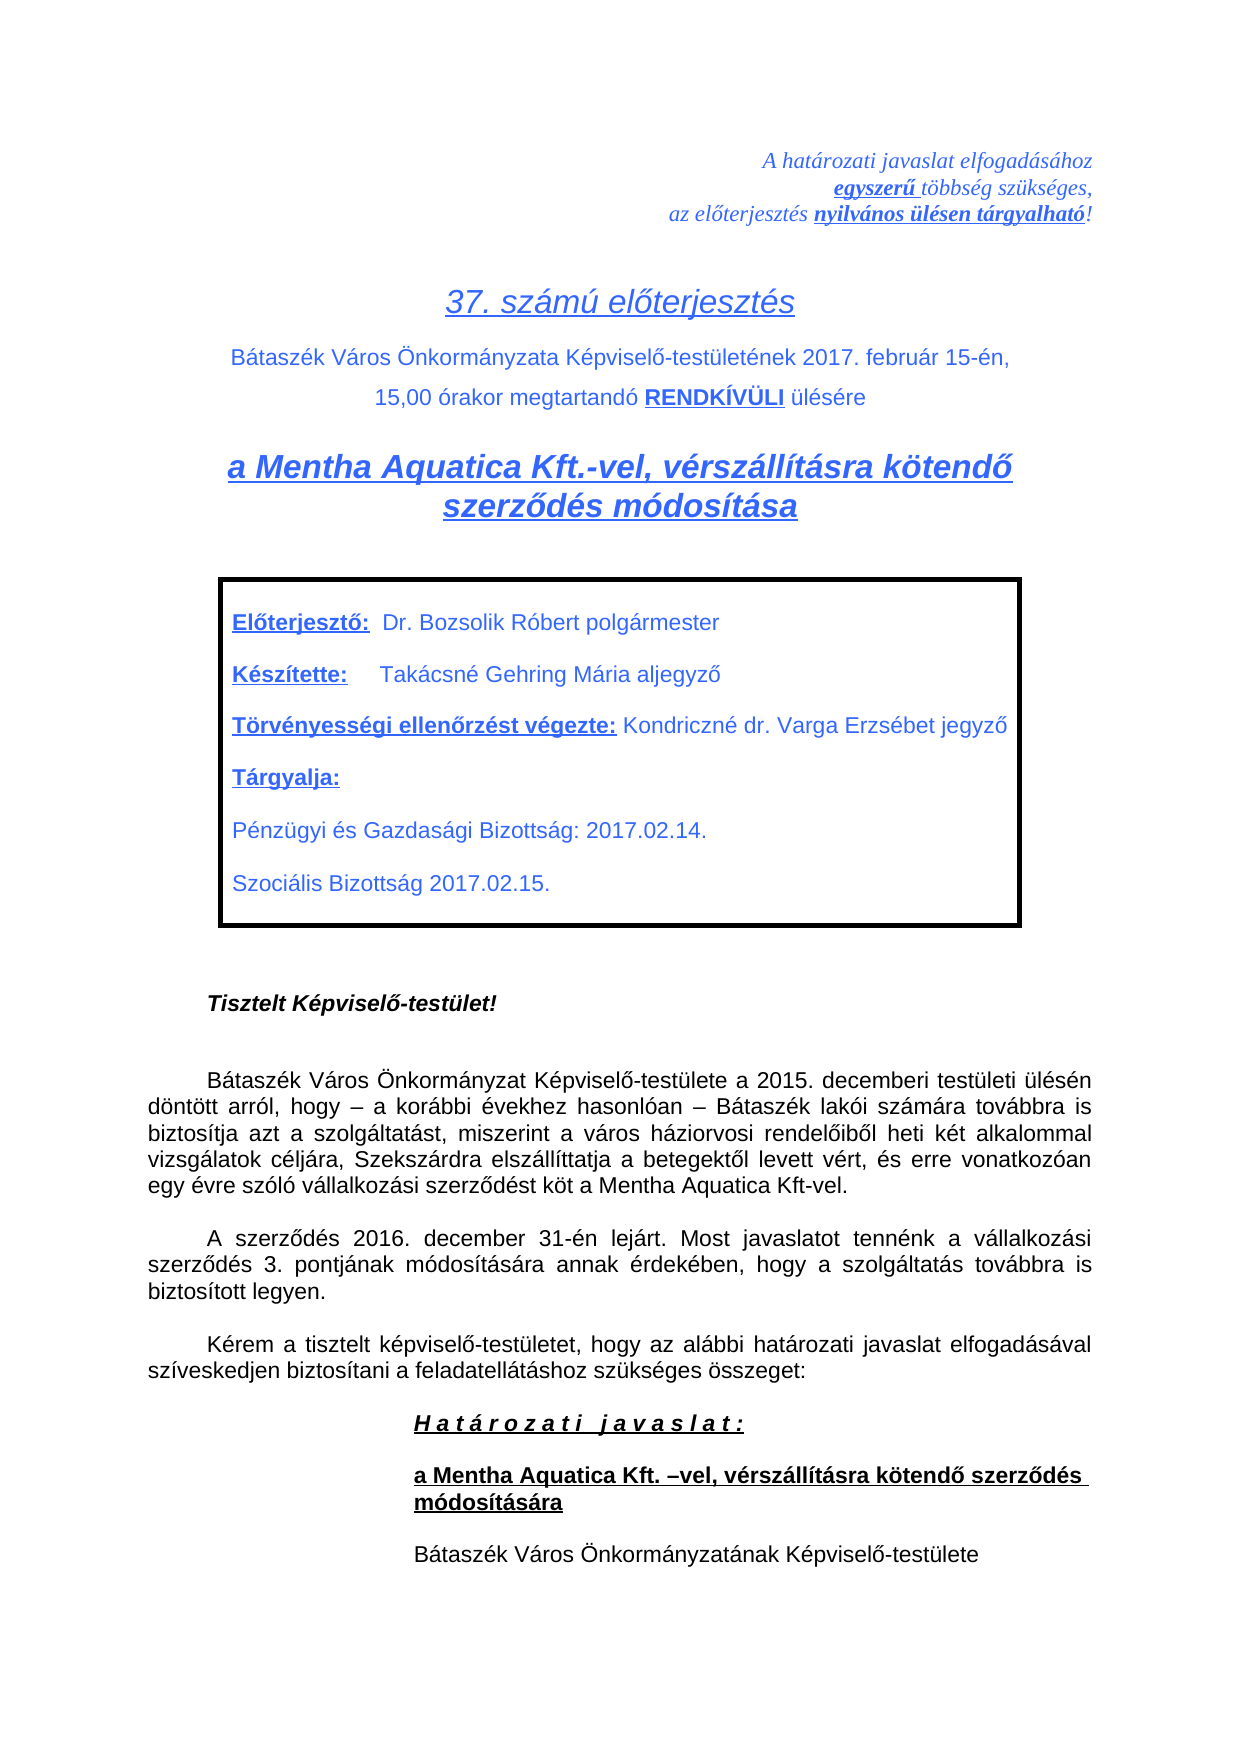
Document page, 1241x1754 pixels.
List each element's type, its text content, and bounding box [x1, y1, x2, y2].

text Tisztelt Képviselő-testület! [148, 990, 1093, 1017]
text az előterjesztés nyilvános ülésen tárgyalható! [148, 200, 1093, 227]
text Bátaszék Város Önkormányzata Képviselő-testületének 2017. február 15-én, [148, 344, 1093, 371]
table_header Előterjesztő: Dr. Bozsolik Róbert polgármester Készítette: Takácsné Gehring Mária aljegyző Törvényességi ellenőrzést végezte: Kondriczné dr. Varga Erzsébet jegyző Tárgyalja: Pénzügyi és Gazdasági Bizottság: 2017.02.14. Szociális Bizottság 2017.02.15. [223, 582, 1017, 922]
text H a t á r o z a t i j a v a s l a t : [413, 1409, 1093, 1436]
text Bátaszék Város Önkormányzat Képviselő-testülete a 2015. decemberi testületi ülésén döntött arról, hogy – a korábbi évekhez hasonlóan – Bátaszék lakói számára továbbra is biztosítja azt a szolgáltatást, miszerint a város háziorvosi rendelőiből heti két alkalommal vizsgálatok céljára, Szekszárdra elszállíttatja a betegektől levett vért, és erre vonatkozóan egy évre szóló vállalkozási szerződést köt a Mentha Aquatica Kft-vel. [148, 1067, 1093, 1199]
text a Mentha Aquatica Kft.-vel, vérszállításra kötendő szerződés módosítása [148, 447, 1093, 524]
text A határozati javaslat elfogadásához [148, 148, 1093, 174]
text 37. számú előterjesztés [148, 282, 1093, 320]
text egyszerű többség szükséges, [148, 174, 1093, 200]
text 15,00 órakor megtartandó RENDKÍVÜLI ülésére [148, 384, 1093, 410]
text a Mentha Aquatica Kft. –vel, vérszállításra kötendő szerződés módosítására [413, 1462, 1093, 1515]
text A szerződés 2016. december 31-én lejárt. Most javaslatot tennénk a vállalkozási szerződés 3. pontjának módosítására annak érdekében, hogy a szolgáltatás továbbra is biztosított legyen. [148, 1225, 1093, 1304]
text Bátaszék Város Önkormányzatának Képviselő-testülete [413, 1541, 1093, 1568]
text Kérem a tisztelt képviselő-testületet, hogy az alábbi határozati javaslat elfogadásával szíveskedjen biztosítani a feladatellátáshoz szükséges összeget: [148, 1331, 1093, 1383]
